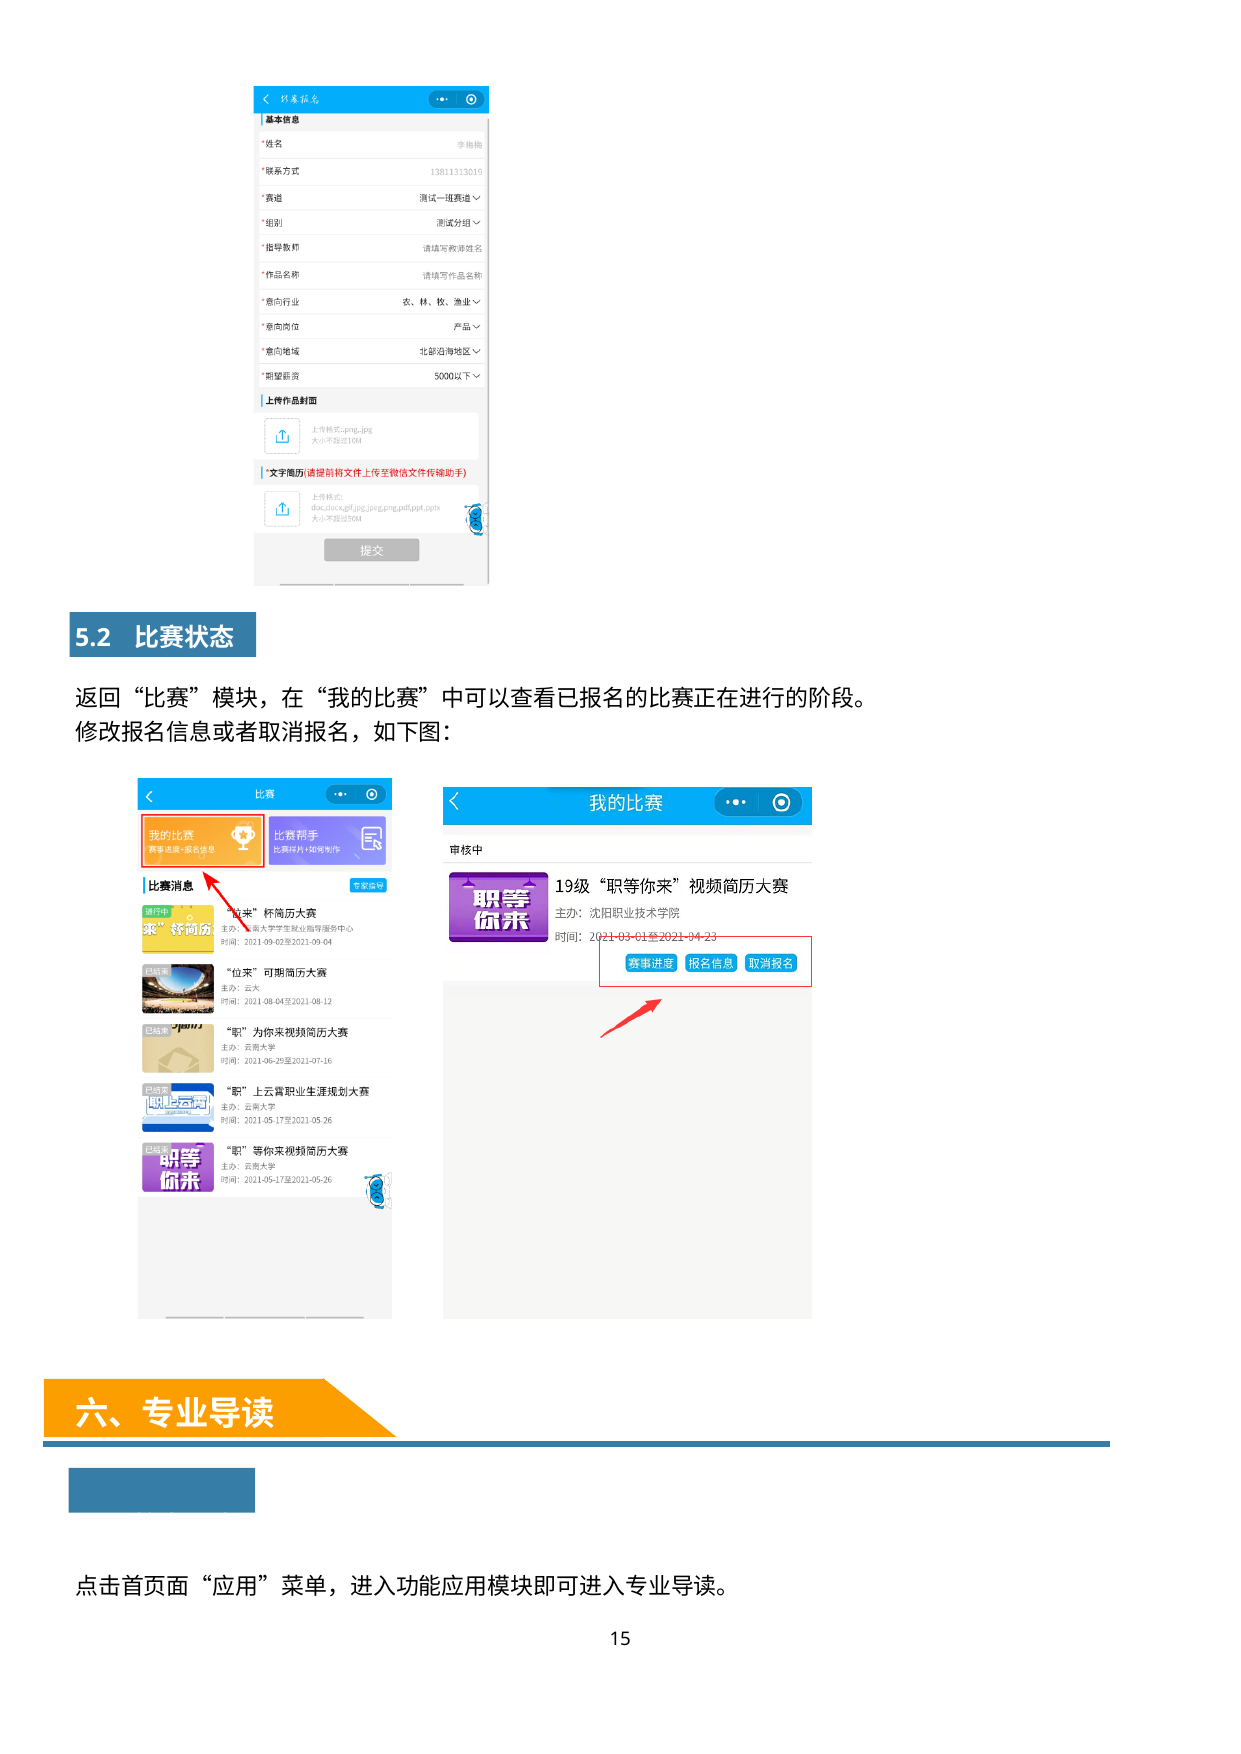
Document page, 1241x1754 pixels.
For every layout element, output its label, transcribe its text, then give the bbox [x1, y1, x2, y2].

picture [775, 806, 789, 811]
picture [646, 795, 662, 810]
picture [609, 795, 615, 810]
picture [628, 795, 633, 810]
subtitle 比赛状态 [75, 618, 1165, 654]
subtitle 专业导读 [75, 1378, 1165, 1443]
text 修改报名信息或者取消报名，如下图： [75, 713, 1165, 747]
picture [443, 825, 813, 1319]
picture [776, 794, 788, 799]
picture [253, 114, 490, 586]
picture [267, 790, 273, 798]
picture [591, 796, 596, 811]
subtitle 检索导读 [75, 1506, 1165, 1542]
picture [137, 810, 392, 1319]
text 返回“比赛”模块，在“我的比赛”中可以查看已报名的比赛正在进行的阶段。 [75, 680, 1165, 713]
text 点击首页面“应用”菜单，进入功能应用模块即可进入专业导读。 [75, 1568, 1165, 1601]
picture [618, 795, 624, 807]
